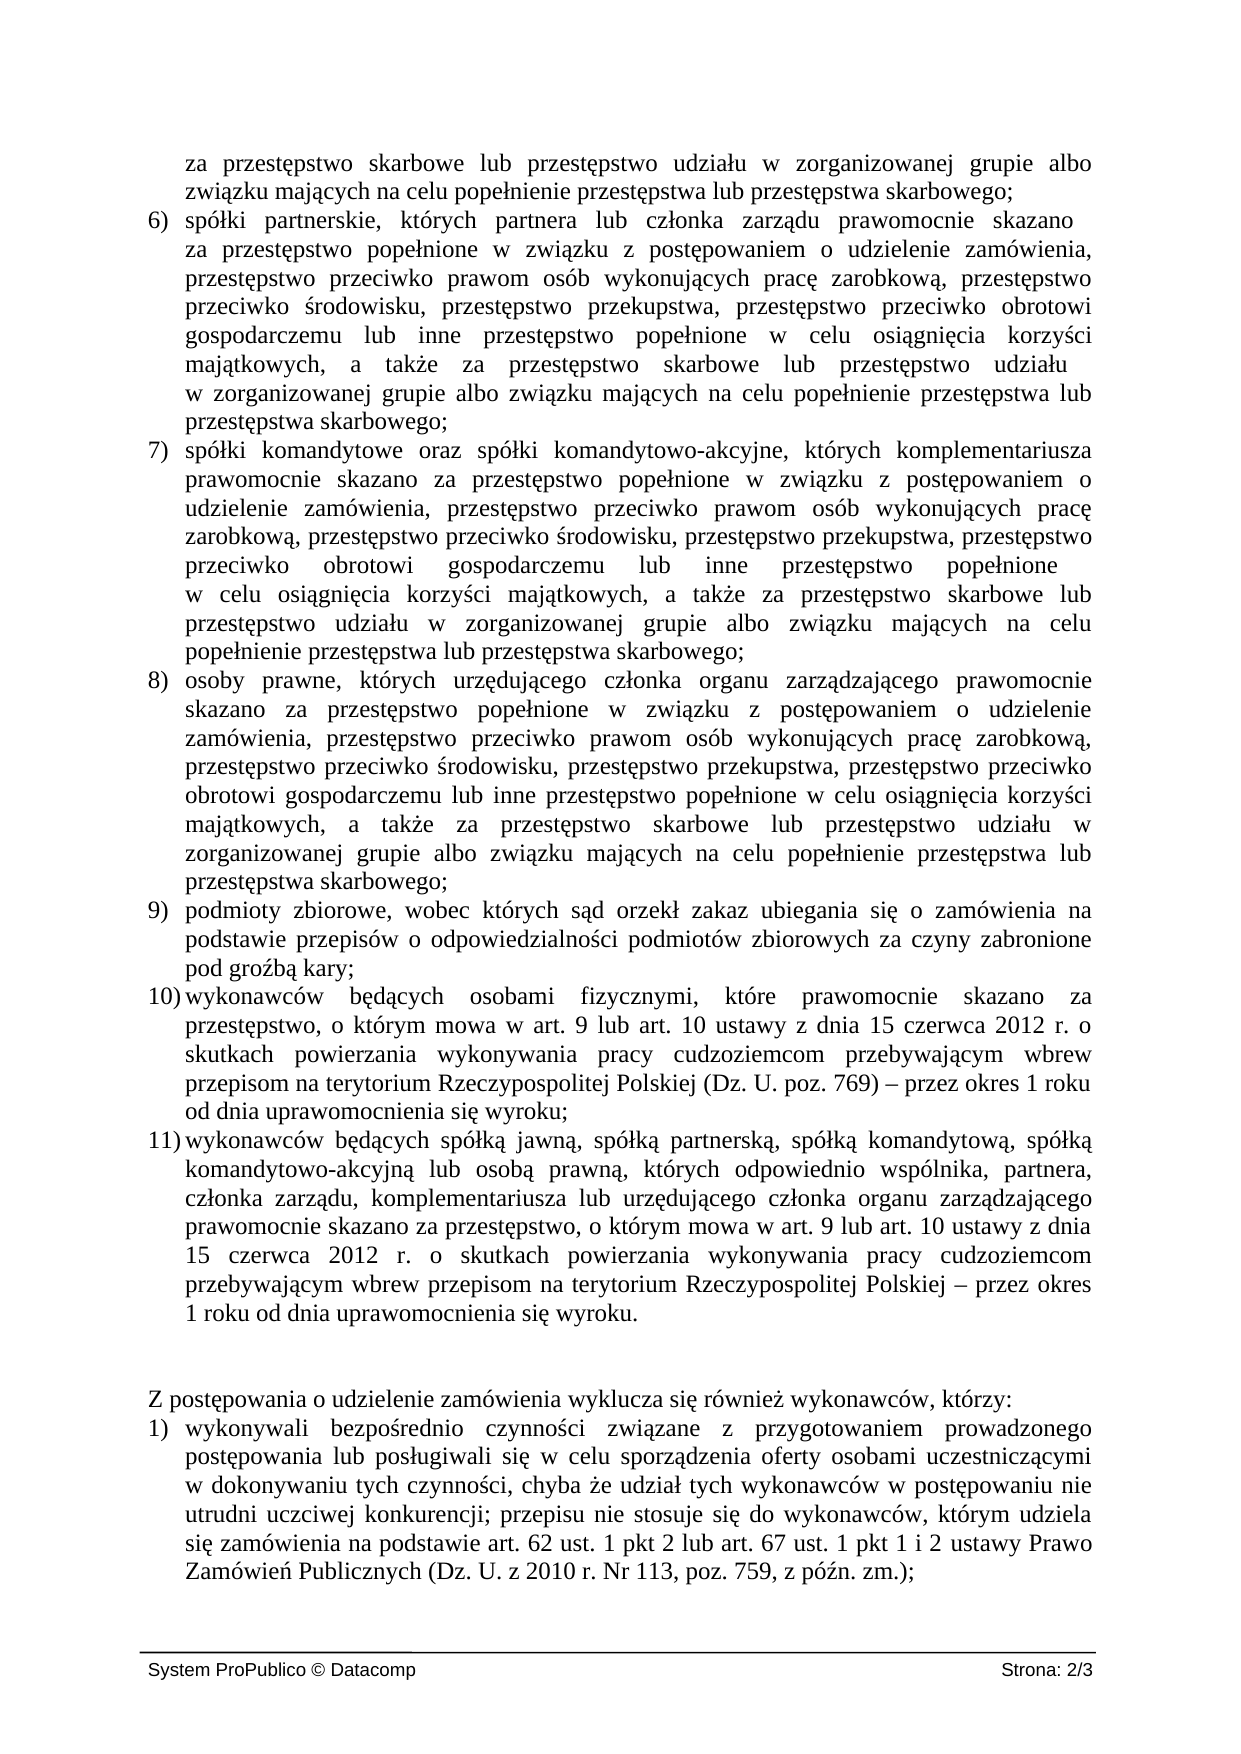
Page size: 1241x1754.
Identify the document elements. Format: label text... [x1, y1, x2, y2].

list wykonawców będących osobami fizycznymi, które prawomocnie skazano za przestępstwo, o którym mowa w art. 9 lub art. 10 ustawy z dnia 15 czerwca 2012 r. o skutkach powierzania wykonywania pracy cudzoziemcom przebywającym wbrew przepisom na terytorium Rzeczypospolitej Polskiej (Dz. U. poz. 769) – przez okres 1 roku od dnia uprawomocnienia się wyroku; [148, 981, 1092, 1125]
list wykonywali bezpośrednio czynności związane z przygotowaniem prowadzonego postępowania lub posługiwali się w celu sporządzenia oferty osobami uczestniczącymi w dokonywaniu tych czynności, chyba że udział tych wykonawców w postępowaniu nie utrudni uczciwej konkurencji; przepisu nie stosuje się do wykonawców, którym udziela się zamówienia na podstawie art. 62 ust. 1 pkt 2 lub art. 67 ust. 1 pkt 1 i 2 ustawy Prawo Zamówień Publicznych (Dz. U. z 2010 r. Nr 113, poz. 759, z późn. zm.); [148, 1413, 1092, 1585]
list spółki partnerskie, których partnera lub członka zarządu prawomocnie skazano za przestępstwo popełnione w związku z postępowaniem o udzielenie zamówienia, przestępstwo przeciwko prawom osób wykonujących pracę zarobkową, przestępstwo przeciwko środowisku, przestępstwo przekupstwa, przestępstwo przeciwko obrotowi gospodarczemu lub inne przestępstwo popełnione w celu osiągnięcia korzyści majątkowych, a także za przestępstwo skarbowe lub przestępstwo udziału w zorganizowanej grupie albo związku mających na celu popełnienie przestępstwa lub przestępstwa skarbowego; [148, 205, 1092, 435]
text Z postępowania o udzielenie zamówienia wyklucza się również wykonawców, którzy: [148, 1384, 1092, 1413]
list wykonawców będących spółką jawną, spółką partnerską, spółką komandytową, spółką komandytowo-akcyjną lub osobą prawną, których odpowiednio wspólnika, partnera, członka zarządu, komplementariusza lub urzędującego członka organu zarządzającego prawomocnie skazano za przestępstwo, o którym mowa w art. 9 lub art. 10 ustawy z dnia 15 czerwca 2012 r. o skutkach powierzania wykonywania pracy cudzoziemcom przebywającym wbrew przepisom na terytorium Rzeczypospolitej Polskiej – przez okres 1 roku od dnia uprawomocnienia się wyroku. [148, 1125, 1092, 1326]
list osoby prawne, których urzędującego członka organu zarządzającego prawomocnie skazano za przestępstwo popełnione w związku z postępowaniem o udzielenie zamówienia, przestępstwo przeciwko prawom osób wykonujących pracę zarobkową, przestępstwo przeciwko środowisku, przestępstwo przekupstwa, przestępstwo przeciwko obrotowi gospodarczemu lub inne przestępstwo popełnione w celu osiągnięcia korzyści majątkowych, a także za przestępstwo skarbowe lub przestępstwo udziału w zorganizowanej grupie albo związku mających na celu popełnienie przestępstwa lub przestępstwa skarbowego; [148, 665, 1092, 895]
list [148, 148, 1092, 205]
list spółki komandytowe oraz spółki komandytowo-akcyjne, których komplementariusza prawomocnie skazano za przestępstwo popełnione w związku z postępowaniem o udzielenie zamówienia, przestępstwo przeciwko prawom osób wykonujących pracę zarobkową, przestępstwo przeciwko środowisku, przestępstwo przekupstwa, przestępstwo przeciwko obrotowi gospodarczemu lub inne przestępstwo popełnione w celu osiągnięcia korzyści majątkowych, a także za przestępstwo skarbowe lub przestępstwo udziału w zorganizowanej grupie albo związku mających na celu popełnienie przestępstwa lub przestępstwa skarbowego; [148, 435, 1092, 665]
list podmioty zbiorowe, wobec których sąd orzekł zakaz ubiegania się o zamówienia na podstawie przepisów o odpowiedzialności podmiotów zbiorowych za czyny zabronione pod groźbą kary; [148, 895, 1092, 981]
